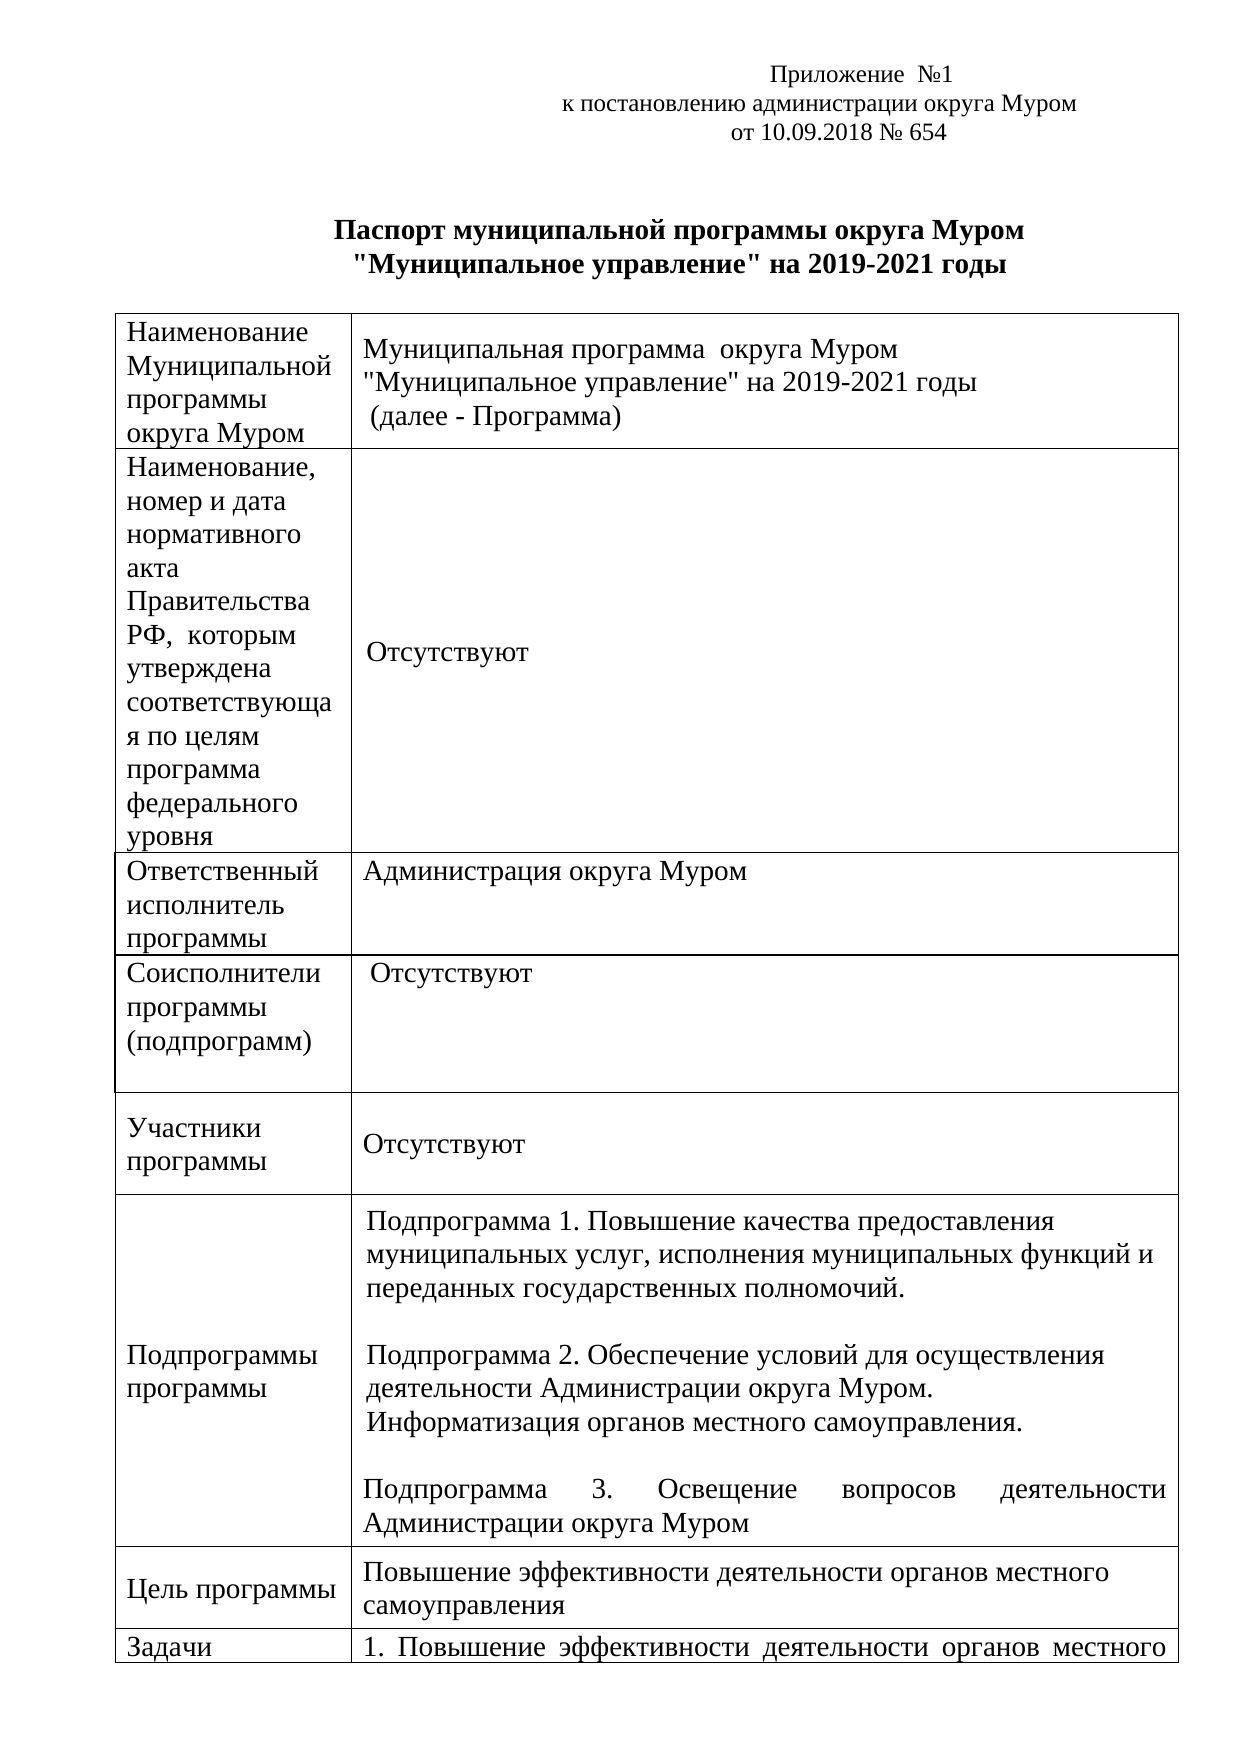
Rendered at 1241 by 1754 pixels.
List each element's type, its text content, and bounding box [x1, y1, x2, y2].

table_cell Цель программы [116, 1547, 351, 1628]
table_cell Администрация округа Муром [352, 853, 1178, 954]
table_cell Задачи программы [116, 1629, 351, 1662]
table_cell Отсутствуют [352, 956, 1178, 1091]
table_cell Отсутствуют [352, 1093, 1178, 1194]
table_cell Отсутствуют [352, 449, 1178, 852]
table_header Наименование Муниципальной программы округа Муром [116, 314, 351, 448]
table_cell Подпрограммы программы [116, 1195, 351, 1546]
text от 10.09.2018 № 654 [718, 117, 1181, 145]
text Паспорт муниципальной программы округа Муром [118, 212, 1181, 246]
table_header Муниципальная программа округа Муром "Муниципальное управление" на 2019-2021 годы (далее - Программа) [352, 314, 1178, 448]
table_cell Подпрограмма 1. Повышение качества предоставления муниципальных услуг, исполнения муниципальных функций и переданных государственных полномочий. Подпрограмма 2. Обеспечение условий для осуществления деятельности Администрации округа Муром. Информатизация органов местного самоуправления. Подпрограмма 3. Освещение вопросов деятельности Администрации округа Муром [352, 1195, 1178, 1546]
text "Муниципальное управление" на 2019-2021 годы [118, 246, 1181, 279]
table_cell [352, 1629, 1178, 1662]
table_cell Участники программы [116, 1093, 351, 1194]
text к постановлению администрации округа Муром [118, 88, 1181, 117]
table_cell Соисполнители программы (подпрограмм) [116, 956, 351, 1091]
table_cell Наименование, номер и дата нормативного акта Правительства РФ, которым утверждена соответствующая по целям программа федерального уровня [116, 449, 351, 852]
text Приложение №1 [118, 59, 1181, 88]
table_cell Повышение эффективности деятельности органов местного самоуправления [352, 1547, 1178, 1628]
table_cell Ответственный исполнитель программы [116, 853, 351, 954]
